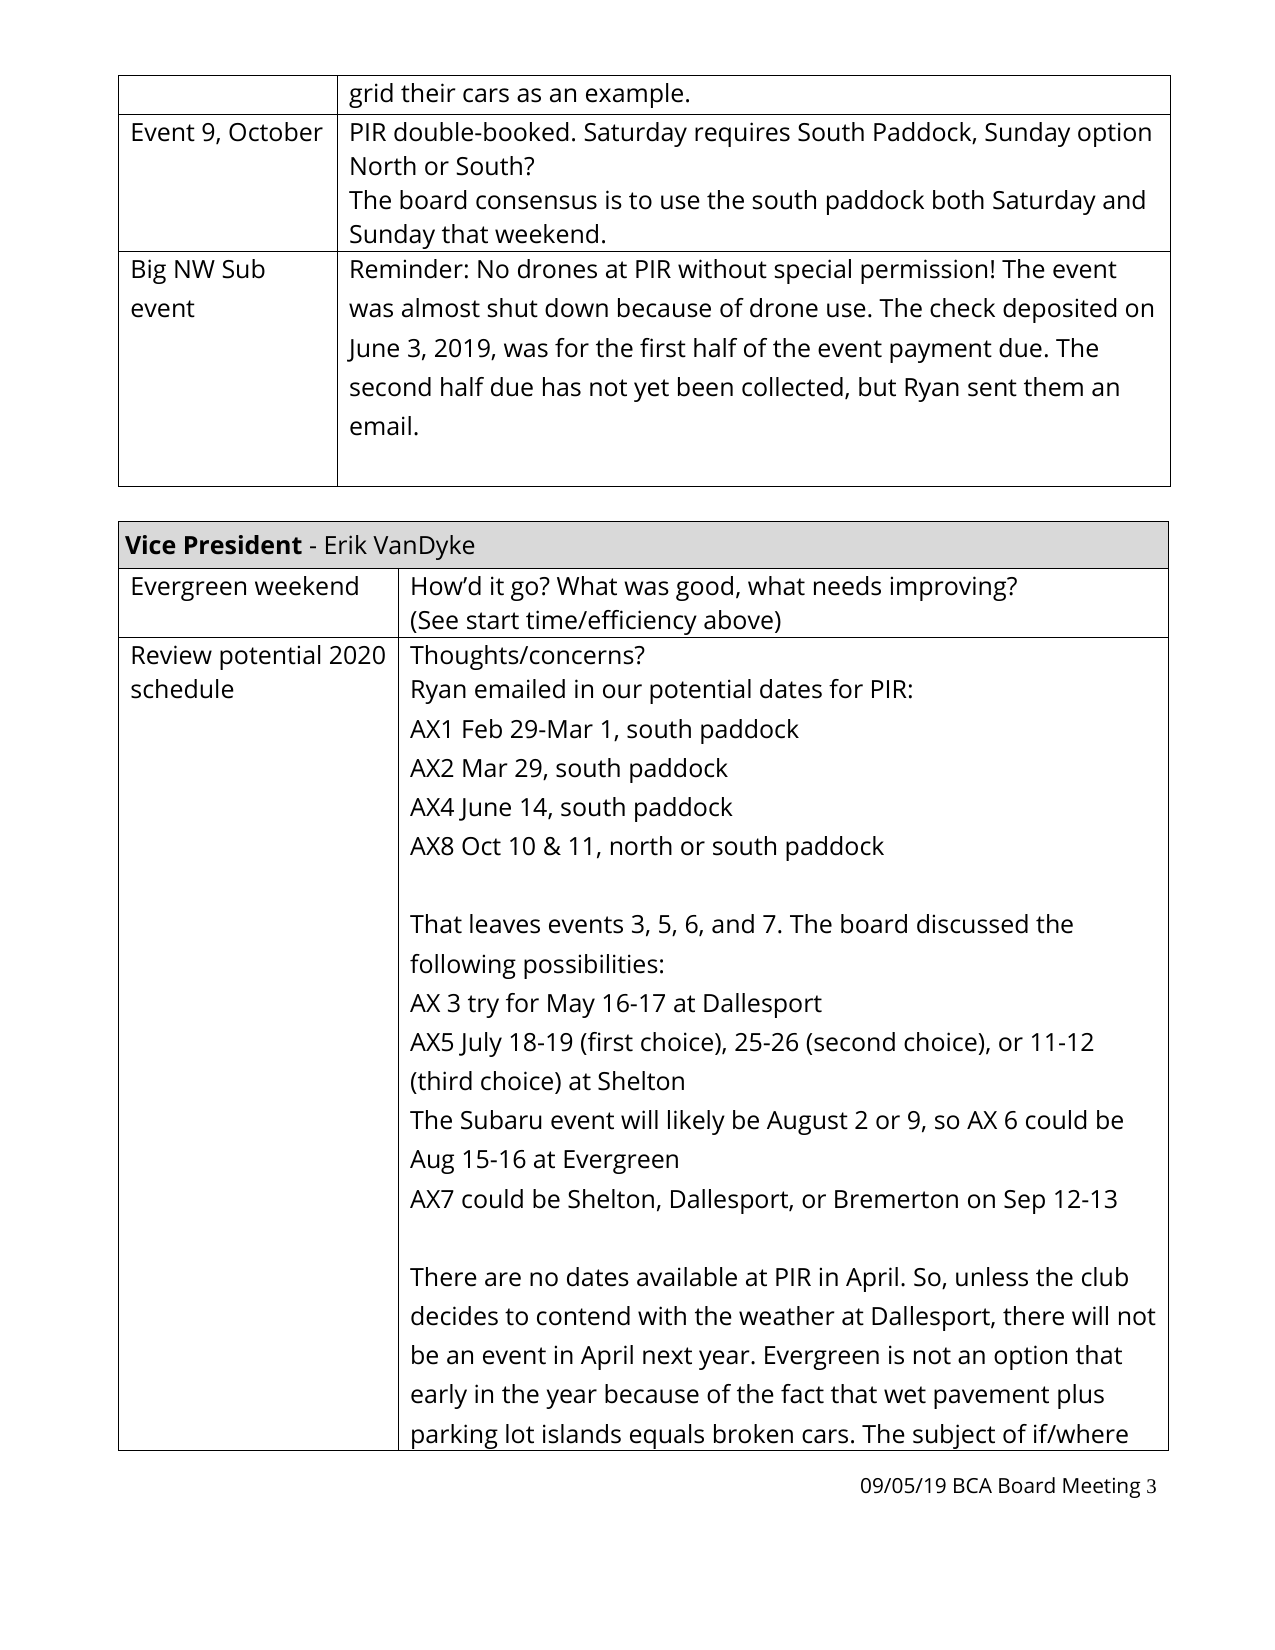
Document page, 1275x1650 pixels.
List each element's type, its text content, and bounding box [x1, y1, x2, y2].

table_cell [119, 638, 398, 1450]
table_cell Evergreen weekend [119, 569, 398, 637]
table_cell Event 9, October [119, 115, 337, 251]
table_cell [119, 76, 337, 114]
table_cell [399, 638, 1168, 1450]
table_header Vice President - Erik VanDyke [119, 522, 1168, 568]
table_cell Big NW Sub event [119, 252, 337, 486]
table_cell Reminder: No drones at PIR without special permission! The event was almost shut down because of drone use. The check deposited on June 3, 2019, was for the first half of the event payment due. The second half due has not yet been collected, but Ryan sent them an email. [338, 252, 1170, 486]
table_cell How’d it go? What was good, what needs improving? (See start time/efficiency above) [399, 569, 1168, 637]
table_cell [338, 76, 1170, 114]
table_cell PIR double-booked. Saturday requires South Paddock, Sunday option North or South? The board consensus is to use the south paddock both Saturday and Sunday that weekend. [338, 115, 1170, 251]
